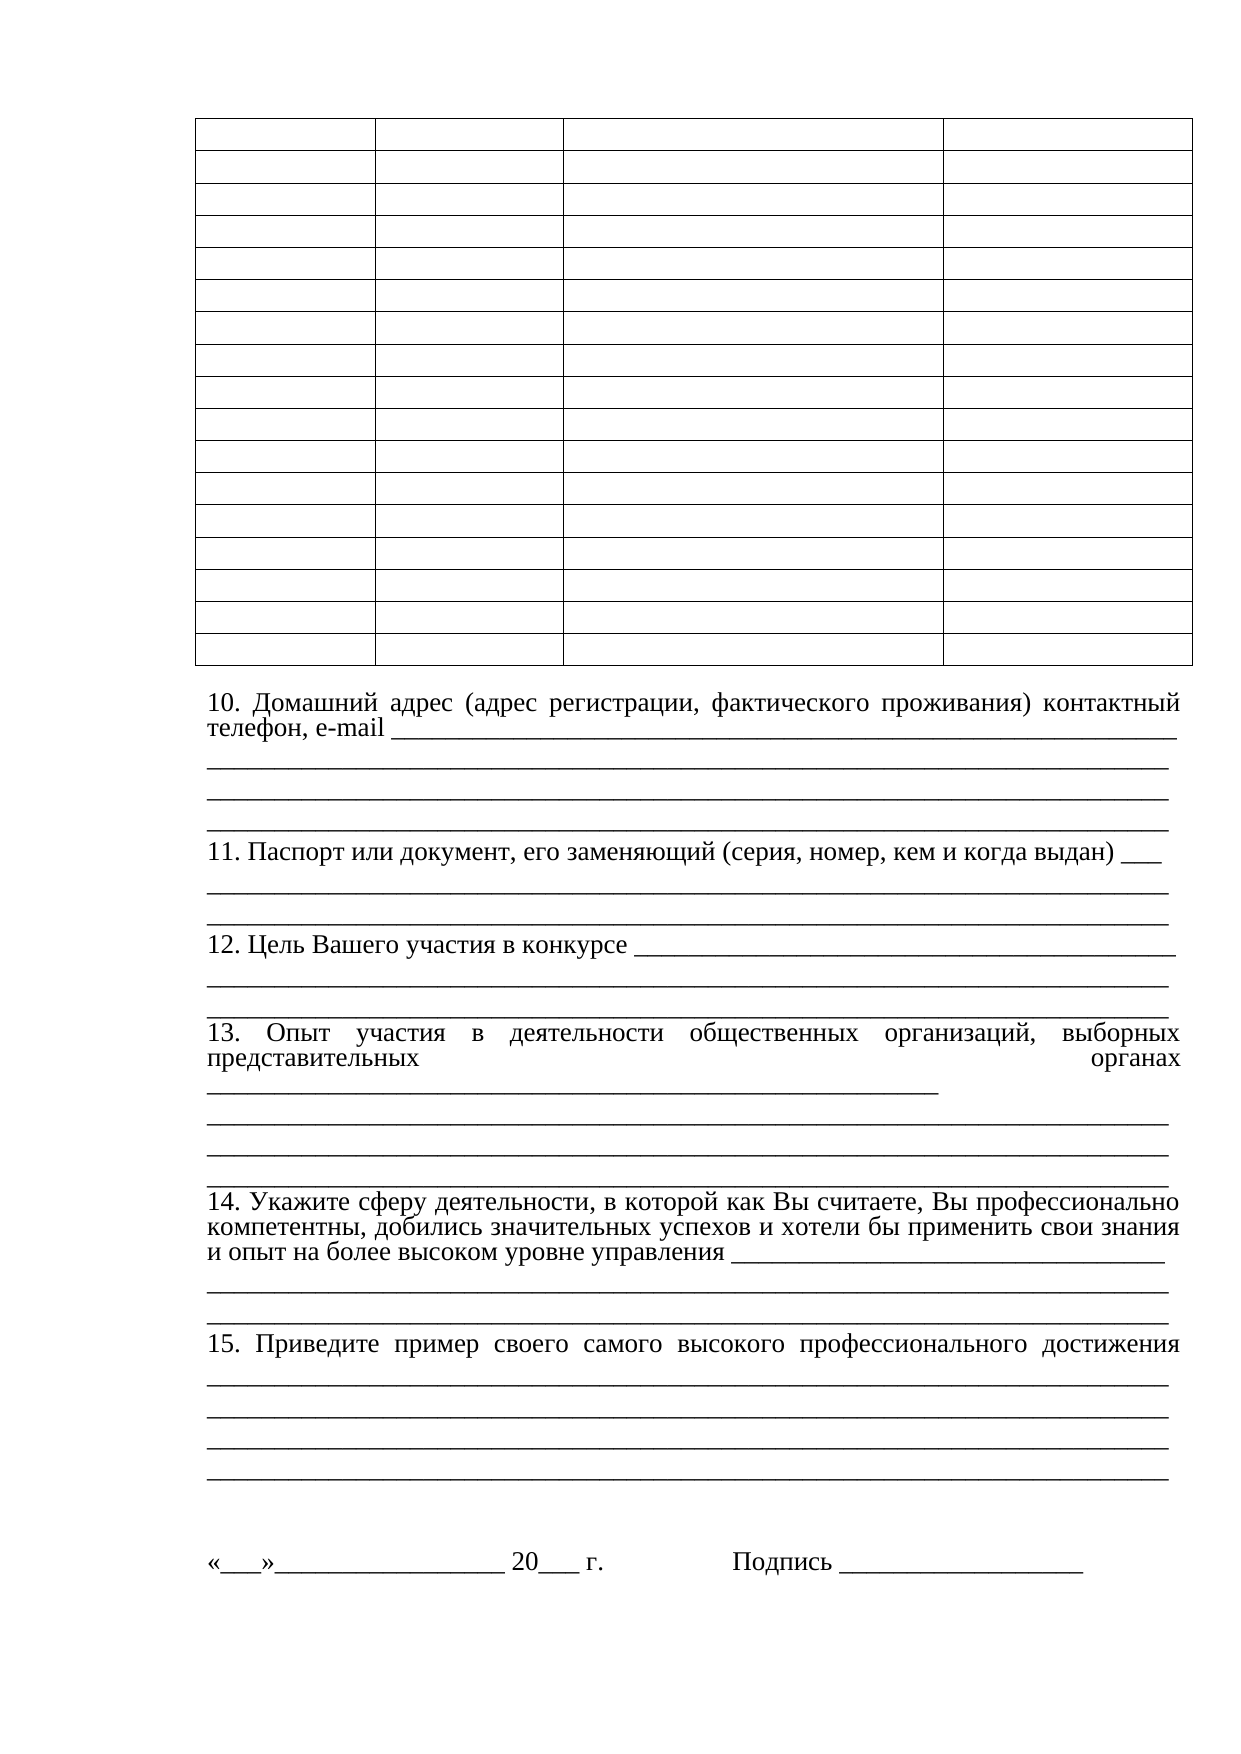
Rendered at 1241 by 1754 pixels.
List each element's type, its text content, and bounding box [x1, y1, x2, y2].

table_cell [376, 602, 563, 633]
text _____________________________________________________________________________________________________________________________________________________________________________________________________________________ [207, 1097, 1181, 1190]
text ______________________________________________________________________________________________________________________________________________ [207, 959, 1181, 1022]
table_cell [196, 409, 375, 440]
table_cell [944, 312, 1192, 343]
table_cell [376, 184, 563, 215]
table_cell [944, 634, 1192, 665]
table_cell [944, 441, 1192, 472]
table_cell [376, 151, 563, 182]
table_cell [196, 119, 375, 150]
table_cell [564, 634, 943, 665]
text 14. Укажите сферу деятельности, в которой как Вы считаете, Вы профессионально компетентны, добились значительных успехов и хотели бы применить свои знания и опыт на более высоком уровне управления ________________________________ [207, 1190, 1181, 1265]
table_cell [376, 538, 563, 569]
table_cell [376, 377, 563, 408]
table_cell [944, 473, 1192, 504]
table_cell [196, 280, 375, 311]
table_cell [944, 409, 1192, 440]
table_cell [944, 248, 1192, 279]
table_cell [944, 151, 1192, 182]
text _____________________________________________________________________________________________________________________________________________________________________________________________________________________ [207, 741, 1181, 835]
table_cell [564, 505, 943, 537]
table_cell [376, 634, 563, 665]
text 10. Домашний адрес (адрес регистрации, фактического проживания) контактный телефон, e-mail __________________________________________________________ [207, 691, 1181, 741]
table_cell [376, 409, 563, 440]
table_cell [196, 312, 375, 343]
table_cell [944, 119, 1192, 150]
table_cell [564, 441, 943, 472]
table_cell [196, 184, 375, 215]
table_cell [944, 216, 1192, 247]
text 12. Цель Вашего участия в конкурсе ________________________________________ [207, 928, 1181, 959]
table_cell [196, 248, 375, 279]
text ______________________________________________________________________________________________________________________________________________ [207, 866, 1181, 928]
table_cell [564, 409, 943, 440]
table_cell [196, 216, 375, 247]
table_cell [564, 602, 943, 633]
table_cell [196, 473, 375, 504]
table_cell [944, 570, 1192, 601]
table_cell [196, 377, 375, 408]
text 15. Приведите пример своего самого высокого профессионального достижения ____________________________________________________________________________________________________________________________________________________________________________________________________________________________________________________________________________________________ [207, 1327, 1181, 1483]
table_cell [944, 602, 1192, 633]
text 11. Паспорт или документ, его заменяющий (серия, номер, кем и когда выдан) ___ [207, 835, 1181, 866]
table_cell [564, 538, 943, 569]
table_cell [196, 602, 375, 633]
table_cell [376, 280, 563, 311]
table_cell [196, 570, 375, 601]
table_cell [376, 570, 563, 601]
table_cell [564, 312, 943, 343]
table_cell [564, 570, 943, 601]
table_cell [564, 473, 943, 504]
table_cell [376, 505, 563, 537]
table_cell [376, 248, 563, 279]
table_cell [196, 505, 375, 537]
table_cell [196, 634, 375, 665]
table_cell [564, 248, 943, 279]
table_cell [944, 505, 1192, 537]
table_cell [376, 216, 563, 247]
table_cell [564, 216, 943, 247]
text «___»_________________ 20___ г. Подпись __________________ [207, 1545, 1181, 1577]
table_cell [376, 345, 563, 376]
table_cell [564, 345, 943, 376]
table_cell [564, 280, 943, 311]
table_cell [376, 473, 563, 504]
table_cell [564, 377, 943, 408]
table_cell [376, 119, 563, 150]
table_cell [376, 441, 563, 472]
table_cell [944, 280, 1192, 311]
table_cell [196, 345, 375, 376]
table_cell [196, 151, 375, 182]
table_cell [944, 184, 1192, 215]
table_cell [564, 184, 943, 215]
table_cell [564, 151, 943, 182]
table_cell [944, 538, 1192, 569]
table_cell [944, 345, 1192, 376]
table_cell [196, 538, 375, 569]
text ______________________________________________________________________________________________________________________________________________ [207, 1265, 1181, 1327]
table_cell [564, 119, 943, 150]
table_cell [196, 441, 375, 472]
text 13. Опыт участия в деятельности общественных организаций, выборных представительных органах ______________________________________________________ [207, 1022, 1181, 1097]
table_cell [376, 312, 563, 343]
table_cell [944, 377, 1192, 408]
